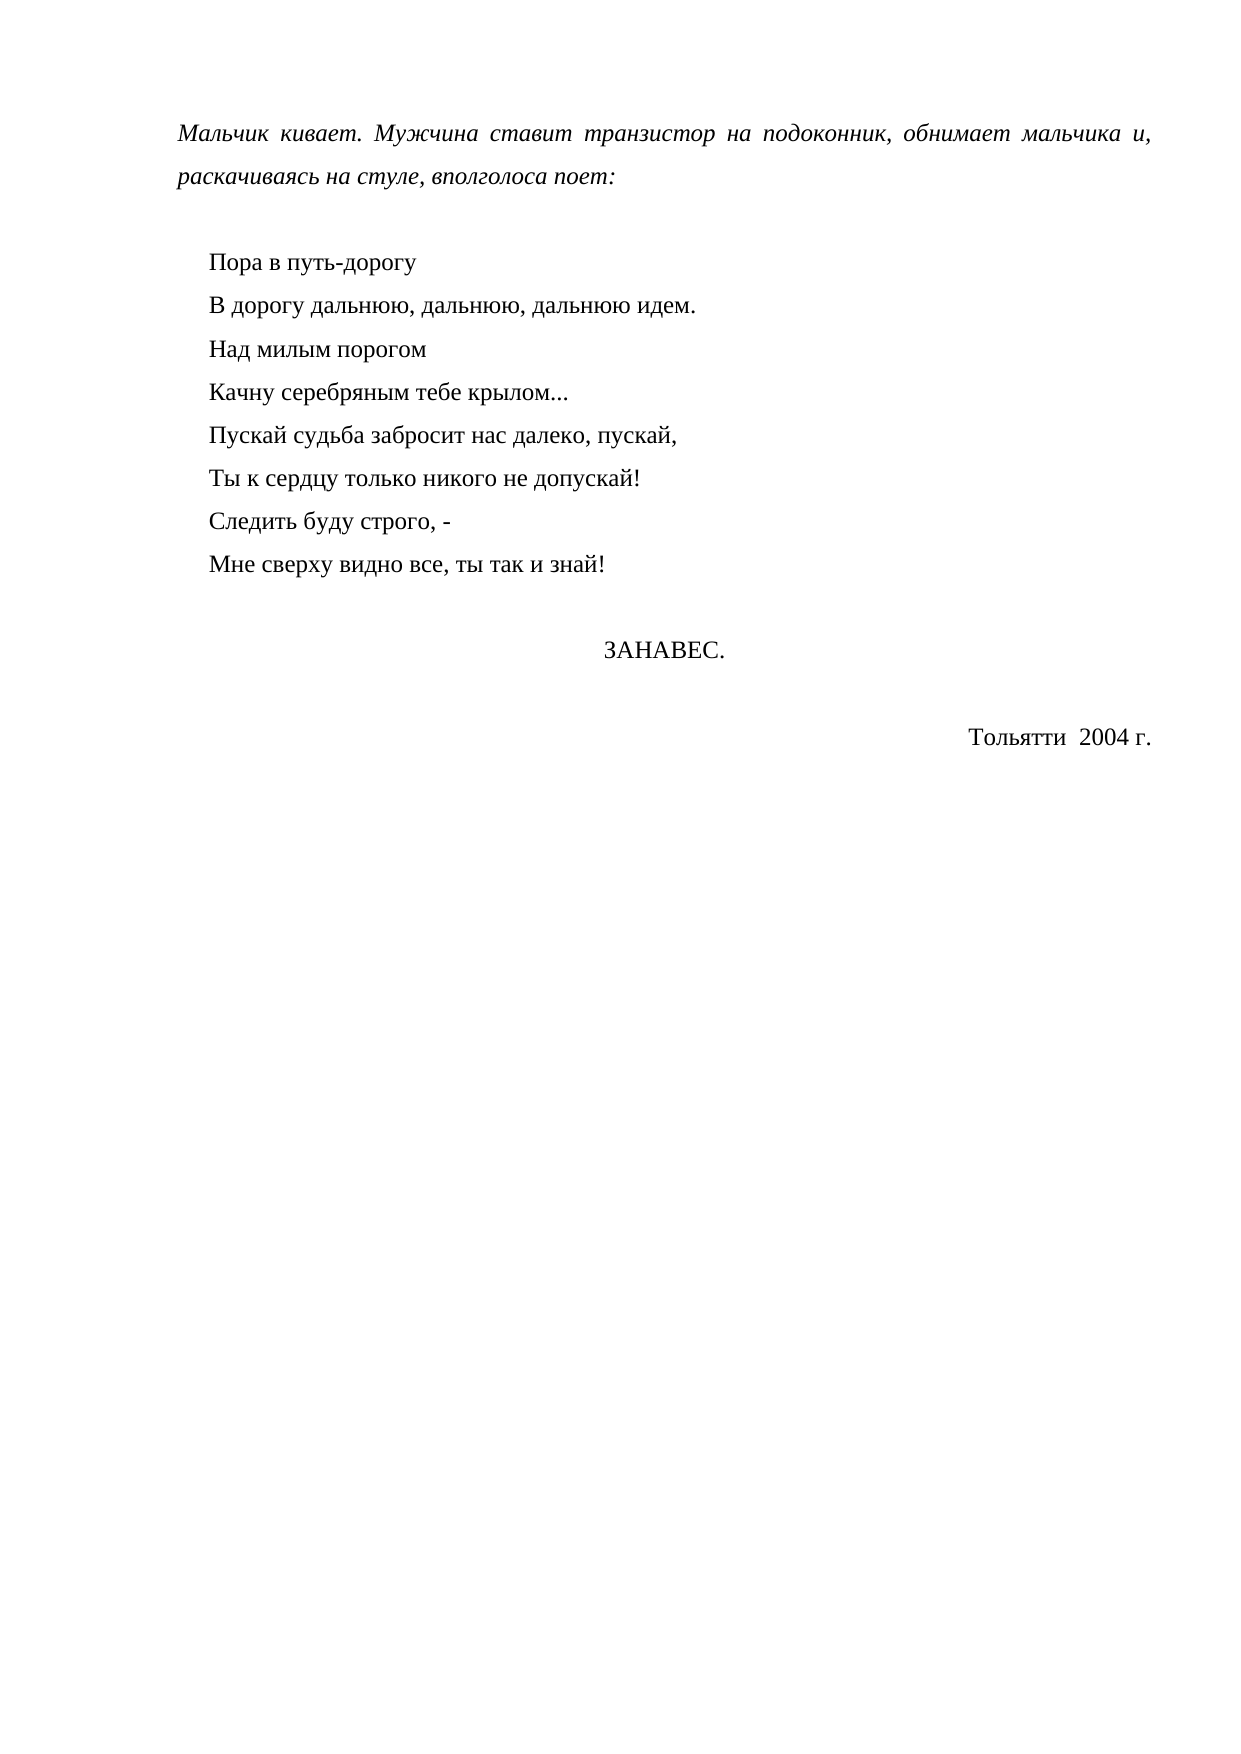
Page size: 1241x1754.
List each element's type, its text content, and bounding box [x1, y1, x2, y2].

text Пускай судьба забросит нас далеко, пускай, [177, 420, 1152, 449]
text Мальчик кивает. Мужчина ставит транзистор на подоконник, обнимает мальчика и, раскачиваясь на стуле, вполголоса поет: [177, 118, 1152, 190]
text ЗАНАВЕС. [177, 636, 1152, 664]
text Ты к сердцу только никого не допускай! [177, 463, 1152, 492]
text Над милым порогом [177, 334, 1152, 362]
text Мне сверху видно все, ты так и знай! [177, 549, 1152, 578]
text Следить буду строго, - [177, 506, 1152, 535]
text Качну серебряным тебе крылом... [177, 377, 1152, 406]
text Тольятти . [177, 722, 1152, 751]
text В дорогу дальнюю, дальнюю, дальнюю идем. [177, 291, 1152, 319]
text Пора в путь-дорогу [177, 247, 1152, 276]
